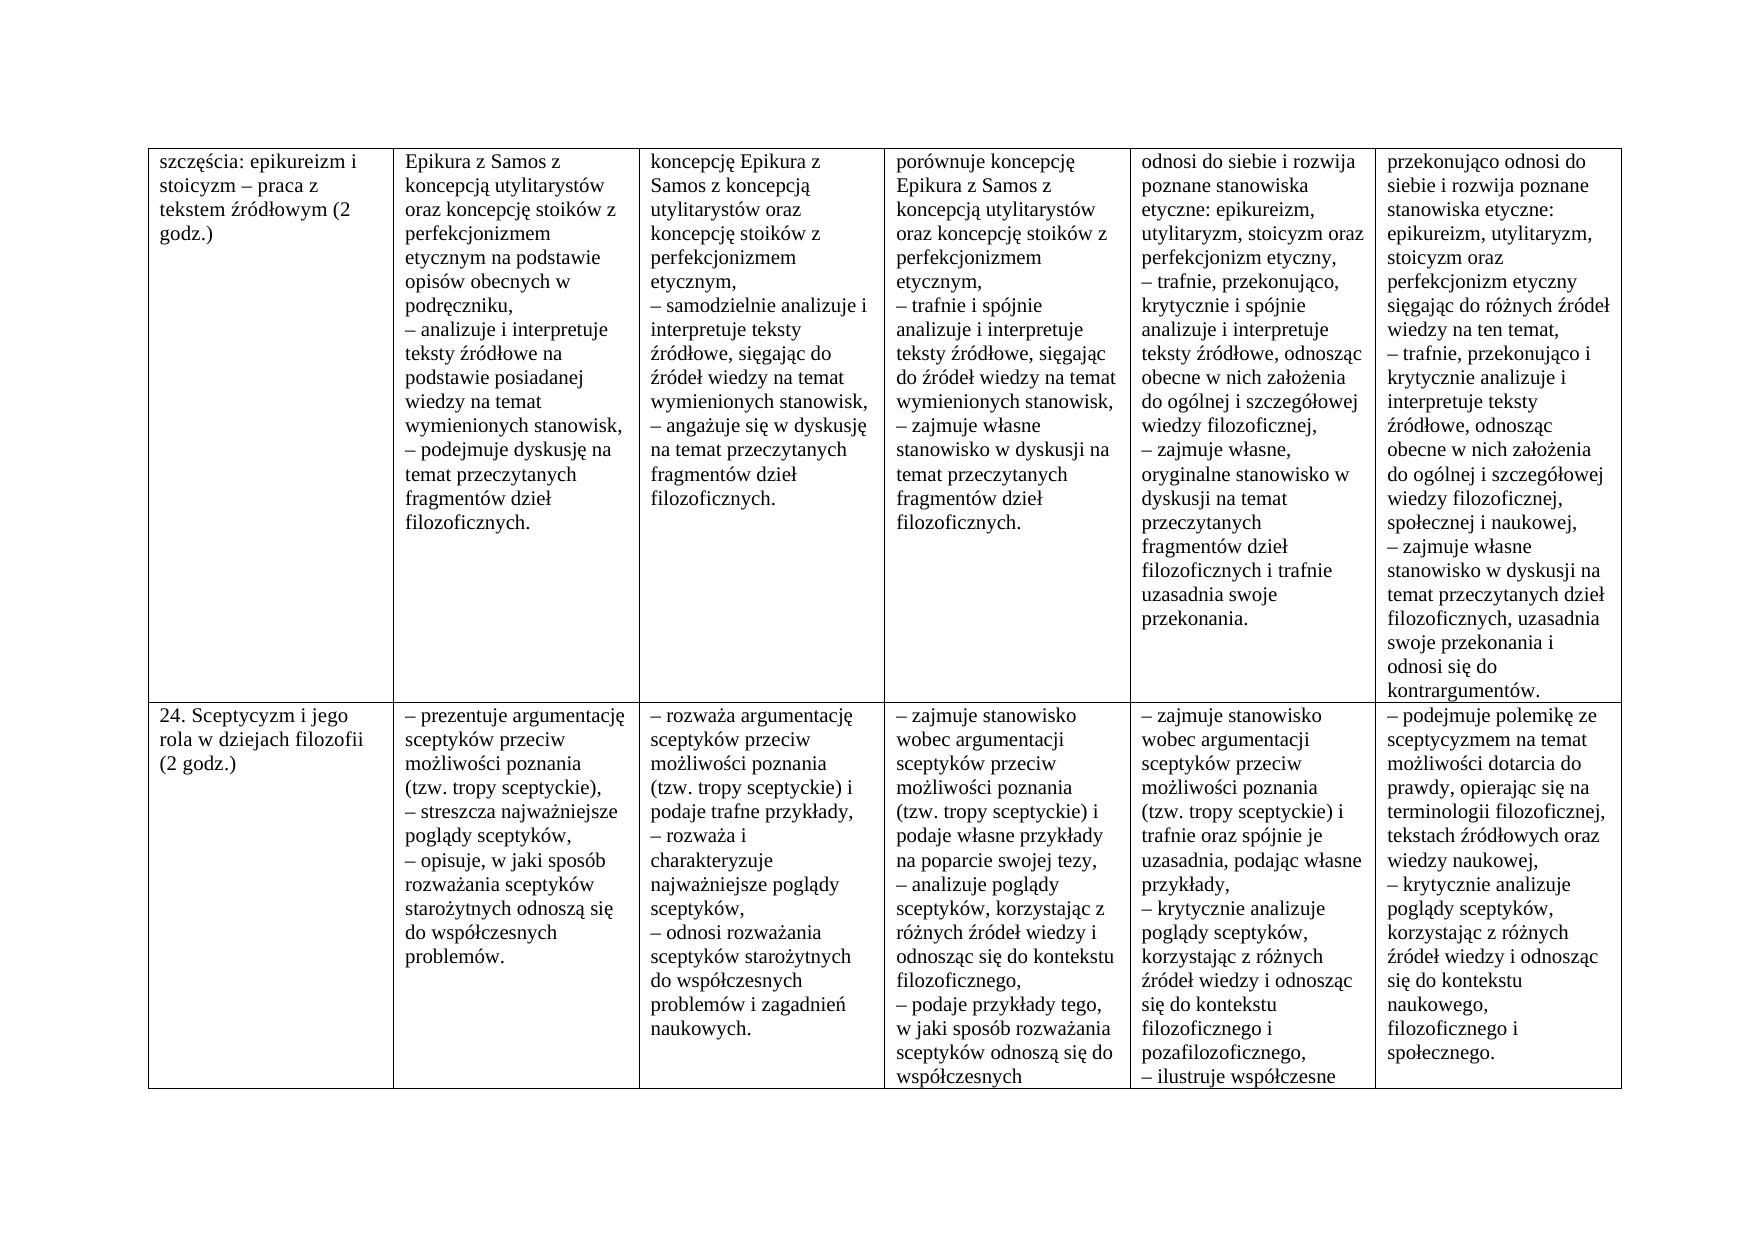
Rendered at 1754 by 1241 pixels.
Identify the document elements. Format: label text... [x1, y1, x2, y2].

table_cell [149, 703, 393, 1088]
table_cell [1131, 703, 1375, 1088]
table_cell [149, 149, 393, 702]
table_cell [885, 149, 1130, 702]
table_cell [640, 149, 884, 702]
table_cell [885, 703, 1130, 1088]
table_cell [394, 149, 639, 702]
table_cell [640, 703, 884, 1088]
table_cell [394, 703, 639, 1088]
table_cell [1376, 703, 1621, 1088]
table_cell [1131, 149, 1375, 702]
